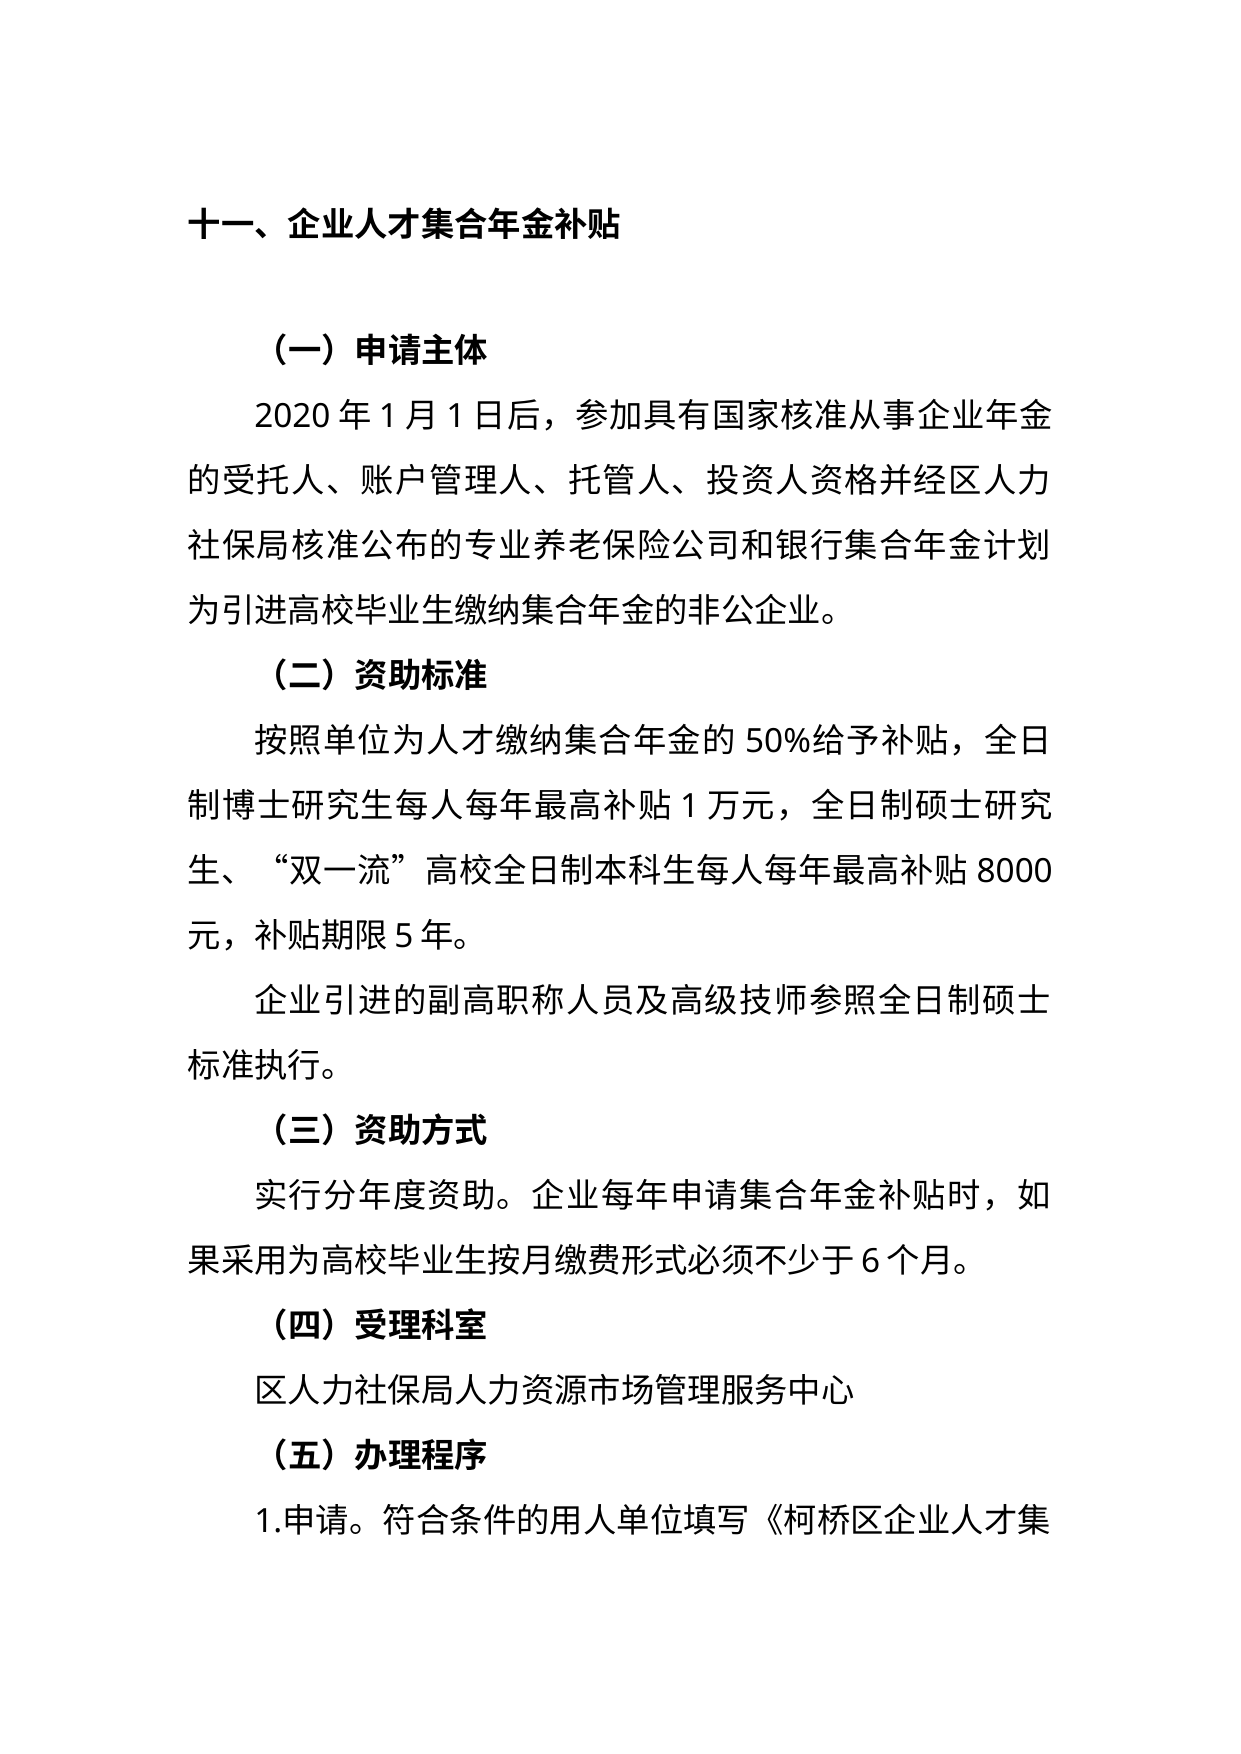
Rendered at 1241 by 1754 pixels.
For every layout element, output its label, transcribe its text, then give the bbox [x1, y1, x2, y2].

text 实行分年度资助。企业每年申请集合年金补贴时，如果采用为高校毕业生按月缴费形式必须不少于6个月。 [187, 1161, 1053, 1291]
text 企业引进的副高职称人员及高级技师参照全日制硕士标准执行。 [187, 966, 1053, 1096]
text （二）资助标准 [187, 641, 1053, 706]
text （一）申请主体 [187, 316, 1053, 381]
subtitle 十一、企业人才集合年金补贴 [187, 189, 1053, 254]
text 按照单位为人才缴纳集合年金的50%给予补贴，全日制博士研究生每人每年最高补贴1万元，全日制硕士研究生、“双一流”高校全日制本科生每人每年最高补贴8000元，补贴期限5年。 [187, 706, 1053, 966]
text （四）受理科室 [187, 1291, 1053, 1356]
text 2020年1月1日后，参加具有国家核准从事企业年金的受托人、账户管理人、托管人、投资人资格并经区人力社保局核准公布的专业养老保险公司和银行集合年金计划，为引进高校毕业生缴纳集合年金的非公企业。 [187, 381, 1053, 641]
text （五）办理程序 [187, 1421, 1053, 1486]
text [187, 1486, 1053, 1551]
text （三）资助方式 [187, 1096, 1053, 1161]
text 区人力社保局人力资源市场管理服务中心 [187, 1356, 1053, 1421]
